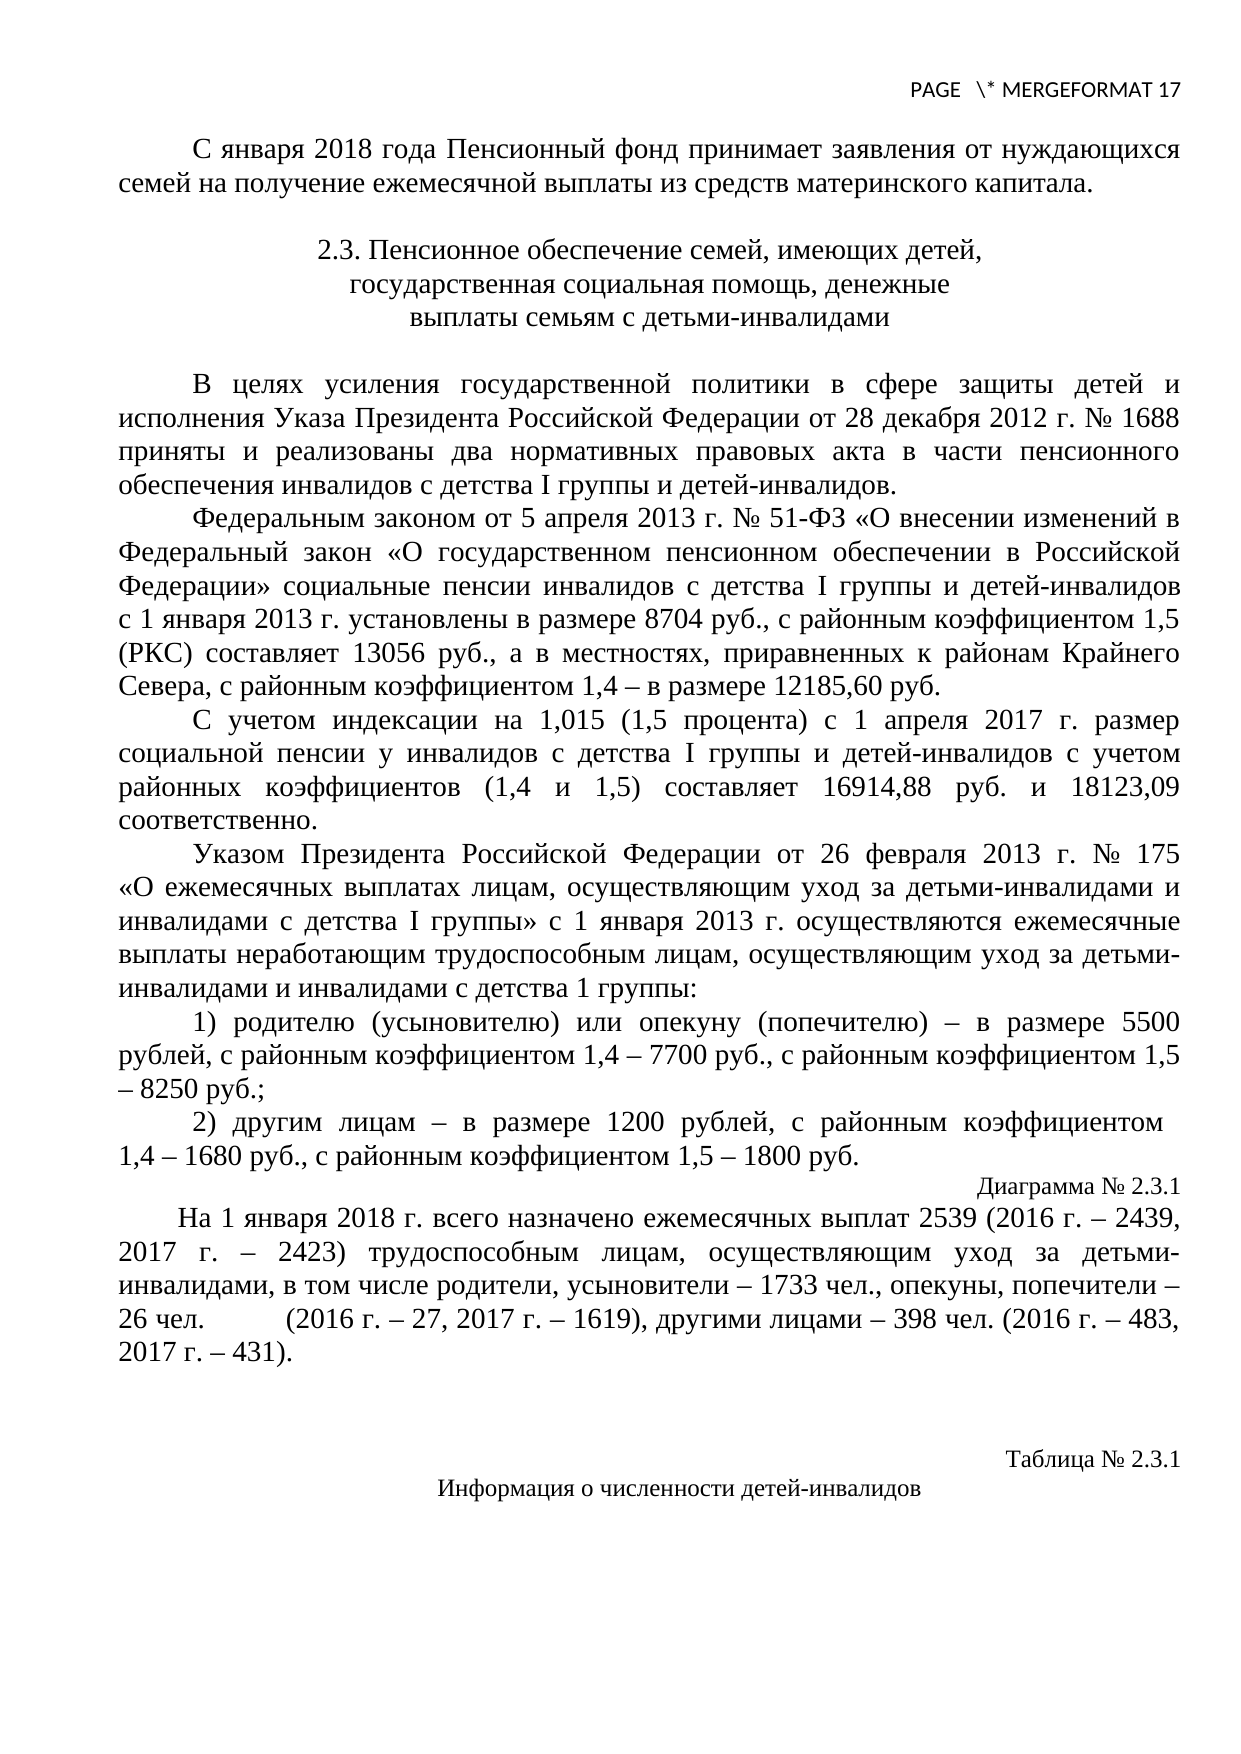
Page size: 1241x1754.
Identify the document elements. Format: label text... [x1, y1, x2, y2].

text 2.3. Пенсионное обеспечение семей, имеющих детей, [118, 232, 1181, 266]
text В целях усиления государственной политики в сфере защиты детей и исполнения Указа Президента Российской Федерации от 28 декабря 2012 г. № 1688 приняты и реализованы два нормативных правовых акта в части пенсионного обеспечения инвалидов с детства I группы и детей-инвалидов. [118, 366, 1181, 501]
text выплаты семьям с детьми-инвалидами [118, 299, 1181, 333]
text 1) родителю (усыновителю) или опекуну (попечителю) – в размере 5500 рублей, с районным коэффициентом 1,4 – 7700 руб., с районным коэффициентом 1,5 – 8250 руб.; [118, 1004, 1181, 1104]
text Указом Президента Российской Федерации от 26 февраля 2013 г. № 175 «О ежемесячных выплатах лицам, осуществляющим уход за детьми-инвалидами и инвалидами с детства I группы» с 1 января 2013 г. осуществляются ежемесячные выплаты неработающим трудоспособным лицам, осуществляющим уход за детьми-инвалидами и инвалидами с детства 1 группы: [118, 836, 1181, 1004]
text С учетом индексации на 1,015 (1,5 процента) с 1 апреля 2017 г. размер социальной пенсии у инвалидов с детства I группы и детей-инвалидов с учетом районных коэффициентов (1,4 и 1,5) составляет 16914,88 руб. и 18123,09 соответственно. [118, 702, 1181, 836]
text государственная социальная помощь, денежные [118, 266, 1181, 299]
text Таблица № 2.3.1 [118, 1444, 1181, 1473]
text Информация о численности детей-инвалидов [118, 1473, 1181, 1502]
text 2) другим лицам – в размере 1200 рублей, с районным коэффициентом 1,4 – 1680 руб., с районным коэффициентом 1,5 – 1800 руб. [118, 1104, 1181, 1171]
text Федеральным законом от 5 апреля 2013 г. № 51-ФЗ «О внесении изменений в Федеральный закон «О государственном пенсионном обеспечении в Российской Федерации» социальные пенсии инвалидов с детства I группы и детей-инвалидов с 1 января 2013 г. установлены в размере 8704 руб., с районным коэффициентом 1,5 (РКС) составляет 13056 руб., а в местностях, приравненных к районам Крайнего Севера, с районным коэффициентом 1,4 – в размере 12185,60 руб. [118, 501, 1181, 702]
text С января 2018 года Пенсионный фонд принимает заявления от нуждающихся семей на получение ежемесячной выплаты из средств материнского капитала. [118, 132, 1181, 199]
text Диаграмма № 2.3.1 [118, 1171, 1181, 1200]
text На 1 января 2018 г. всего назначено ежемесячных выплат 2539 (2016 г. – 2439, 2017 г. – 2423) трудоспособным лицам, осуществляющим уход за детьми-инвалидами, в том числе родители, усыновители – 1733 чел., опекуны, попечители – 26 чел. (2016 г. – 27, 2017 г. – 1619), другими лицами – 398 чел. (2016 г. – 483, 2017 г. – 431). [118, 1200, 1181, 1368]
